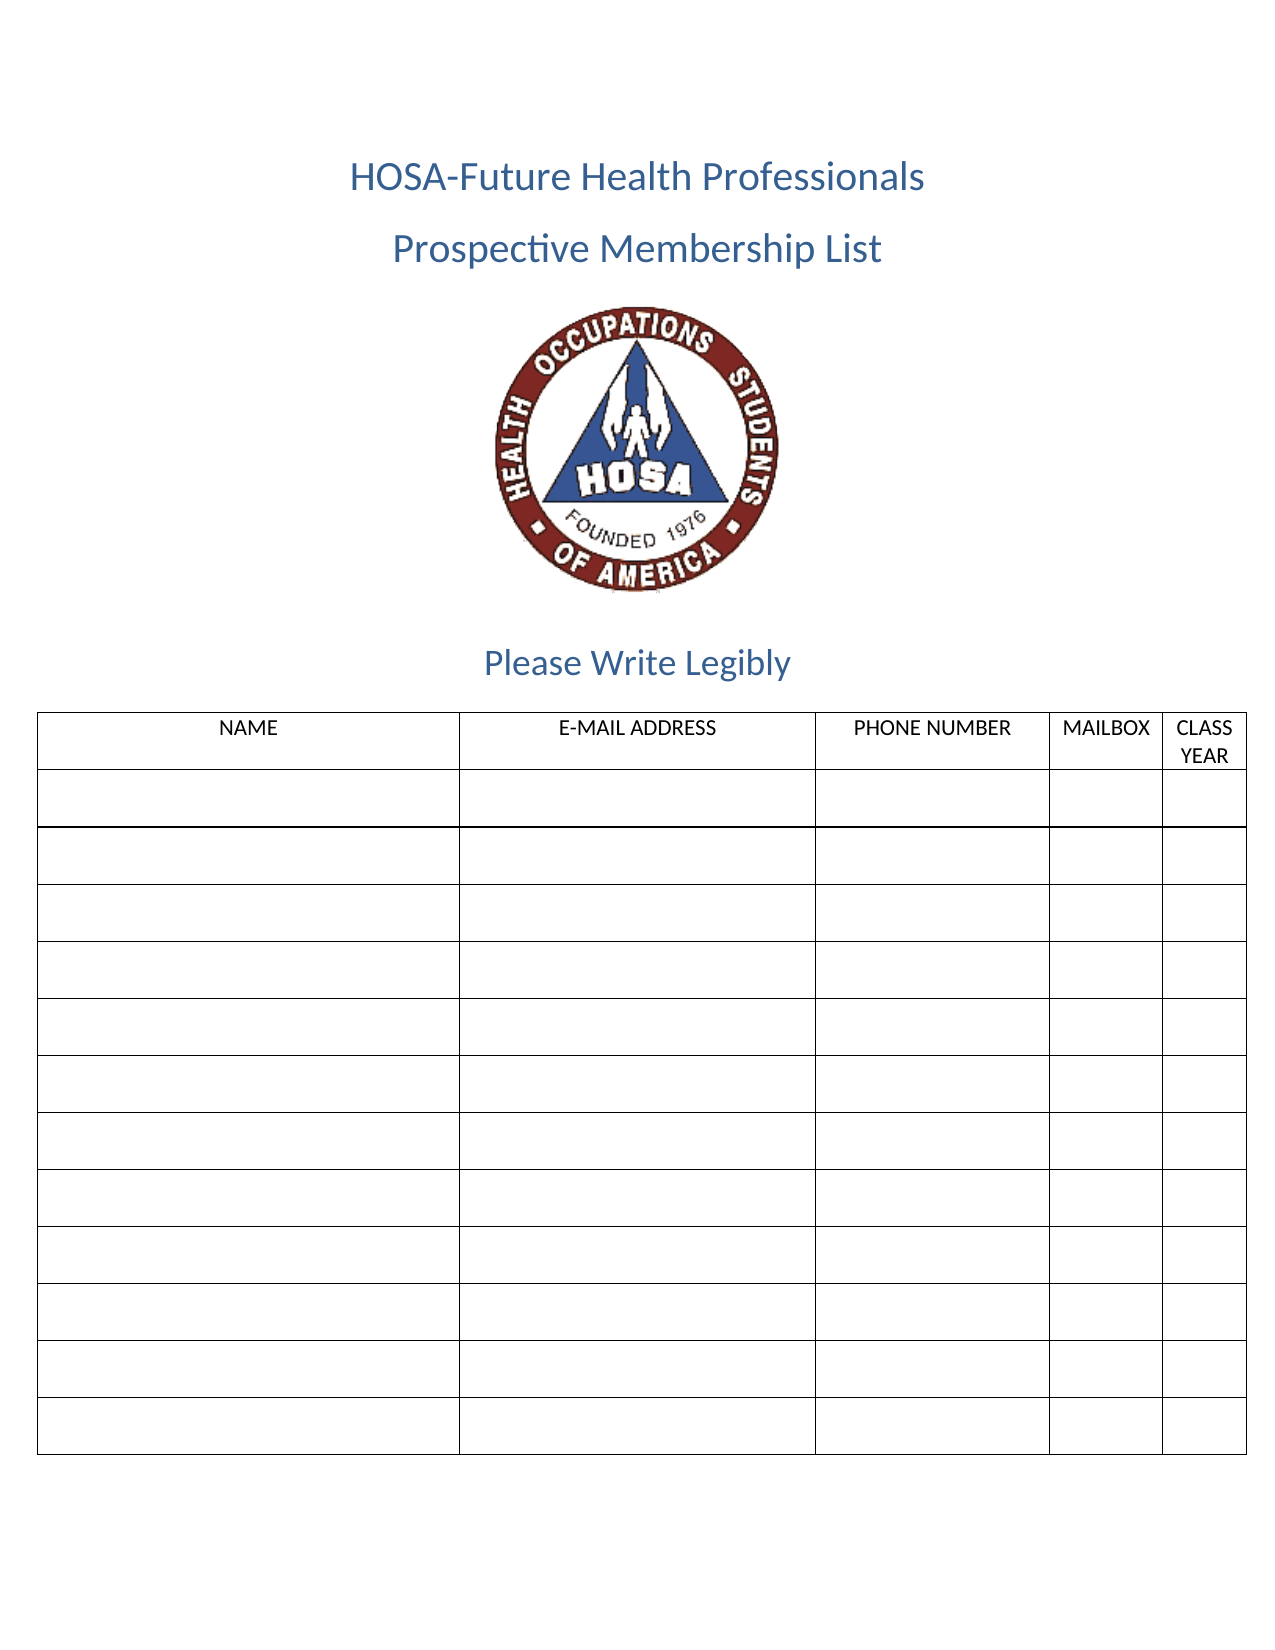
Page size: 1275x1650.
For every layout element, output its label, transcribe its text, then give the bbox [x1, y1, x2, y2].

table_cell [1050, 999, 1162, 1055]
table_cell [460, 1398, 815, 1454]
table_cell [816, 942, 1049, 998]
table_cell [816, 1170, 1049, 1226]
table_cell [460, 1170, 815, 1226]
table_cell [1163, 1227, 1246, 1283]
table_cell [38, 1341, 459, 1397]
table_cell [1050, 1341, 1162, 1397]
table_cell [816, 885, 1049, 941]
table_cell [1163, 999, 1246, 1055]
table_cell [1163, 770, 1246, 826]
table_cell [816, 1113, 1049, 1169]
table_cell [1050, 942, 1162, 998]
table_cell [816, 999, 1049, 1055]
table_header NAME [38, 713, 459, 769]
table_cell [460, 770, 815, 826]
table_cell [816, 1227, 1049, 1283]
table_cell [460, 1284, 815, 1340]
table_cell [1163, 1170, 1246, 1226]
table_cell [1050, 1170, 1162, 1226]
table_cell [1050, 1113, 1162, 1169]
table_cell [1050, 828, 1162, 883]
table_cell [1163, 1341, 1246, 1397]
table_cell [38, 828, 459, 883]
table_cell [460, 1227, 815, 1283]
table_header CLASS YEAR [1163, 713, 1246, 769]
text Prospective Membership List [150, 222, 1125, 272]
table_header E-MAIL ADDRESS [460, 713, 815, 769]
table_cell [1163, 828, 1246, 883]
table_cell [460, 1056, 815, 1112]
table_cell [816, 1284, 1049, 1340]
table_header PHONE NUMBER [816, 713, 1049, 769]
table_cell [38, 1056, 459, 1112]
table_cell [38, 1398, 459, 1454]
table_cell [816, 1398, 1049, 1454]
table_cell [460, 999, 815, 1055]
table_cell [38, 942, 459, 998]
table_cell [1163, 885, 1246, 941]
table_cell [1163, 942, 1246, 998]
table_header MAILBOX [1050, 713, 1162, 769]
table_cell [1050, 1284, 1162, 1340]
table_cell [816, 828, 1049, 883]
table_cell [1050, 885, 1162, 941]
table_cell [816, 1056, 1049, 1112]
table_cell [1050, 770, 1162, 826]
table_cell [38, 1284, 459, 1340]
table_cell [460, 1113, 815, 1169]
table_cell [38, 999, 459, 1055]
table_cell [1050, 1398, 1162, 1454]
text HOSA-Future Health Professionals [150, 150, 1125, 201]
text Please Write Legibly [150, 639, 1125, 684]
table_cell [1050, 1056, 1162, 1112]
table_cell [38, 1113, 459, 1169]
table_cell [38, 885, 459, 941]
table_cell [1163, 1056, 1246, 1112]
table_cell [1163, 1113, 1246, 1169]
table_cell [1163, 1398, 1246, 1454]
table_cell [460, 1341, 815, 1397]
table_cell [1163, 1284, 1246, 1340]
table_cell [460, 942, 815, 998]
table_cell [38, 770, 459, 826]
picture [475, 293, 800, 614]
table_cell [460, 885, 815, 941]
table_cell [38, 1227, 459, 1283]
table_cell [816, 1341, 1049, 1397]
table_cell [1050, 1227, 1162, 1283]
table_cell [816, 770, 1049, 826]
table_cell [38, 1170, 459, 1226]
table_cell [460, 828, 815, 883]
